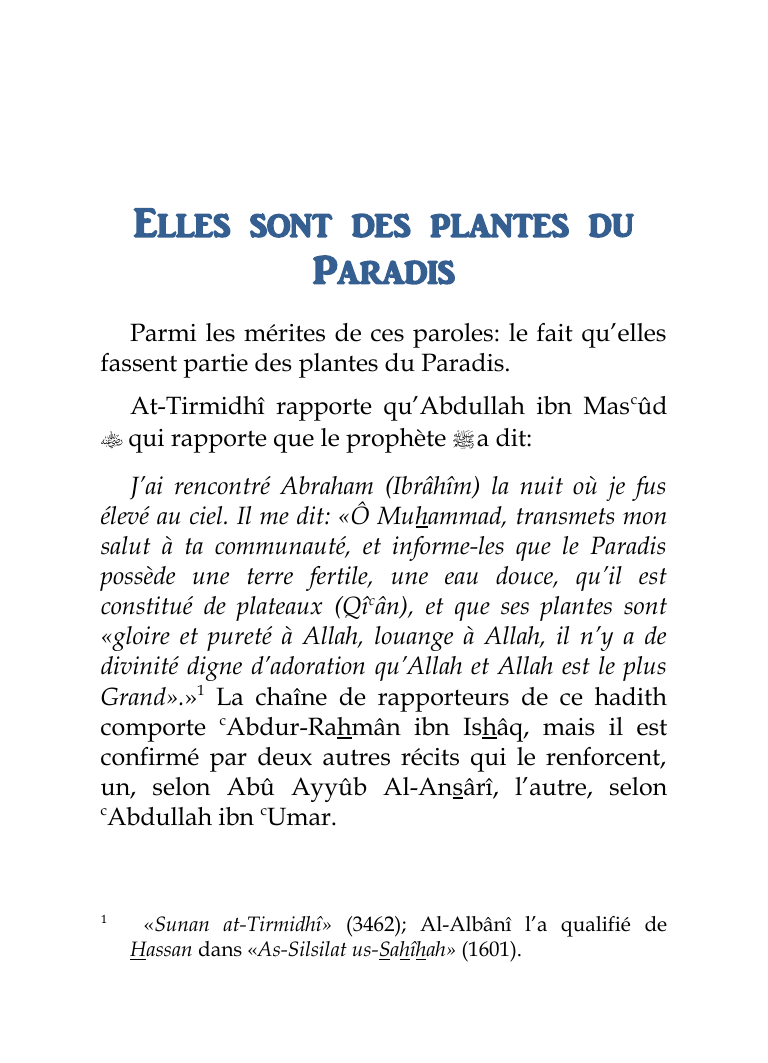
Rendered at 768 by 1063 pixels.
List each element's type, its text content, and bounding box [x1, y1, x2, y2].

subtitle Elles sont des plantes du Paradis [100, 200, 667, 293]
text At-Tirmidhî rapporte qu’Abdullah ibn Mascûd س qui rapporte que le prophète ج a dit: [100, 391, 667, 458]
text J’ai rencontré Abraham (Ibrâhîm) la nuit où je fus élevé au ciel. Il me dit: «Ô Muhammad, transmets mon salut à ta communauté, et informe-les que le Paradis possède une terre fertile, une eau douce, qu’il est constitué de plateaux (Qîcân), et que ses plantes sont «gloire et pureté à Allah, louange à Allah, il n’y a de divinité digne d’adoration qu’Allah et Allah est le plus Grand».» La chaîne de rapporteurs de ce hadith comporte cAbdur-Rahmân ibn Ishâq, mais il est confirmé par deux autres récits qui le renforcent, un, selon Abû Ayyûb Al-Ansârî, l’autre, selon cAbdullah ibn cUmar. [100, 471, 667, 832]
text Parmi les mérites de ces paroles: le fait qu’elles fassent partie des plantes du Paradis. [100, 318, 667, 378]
